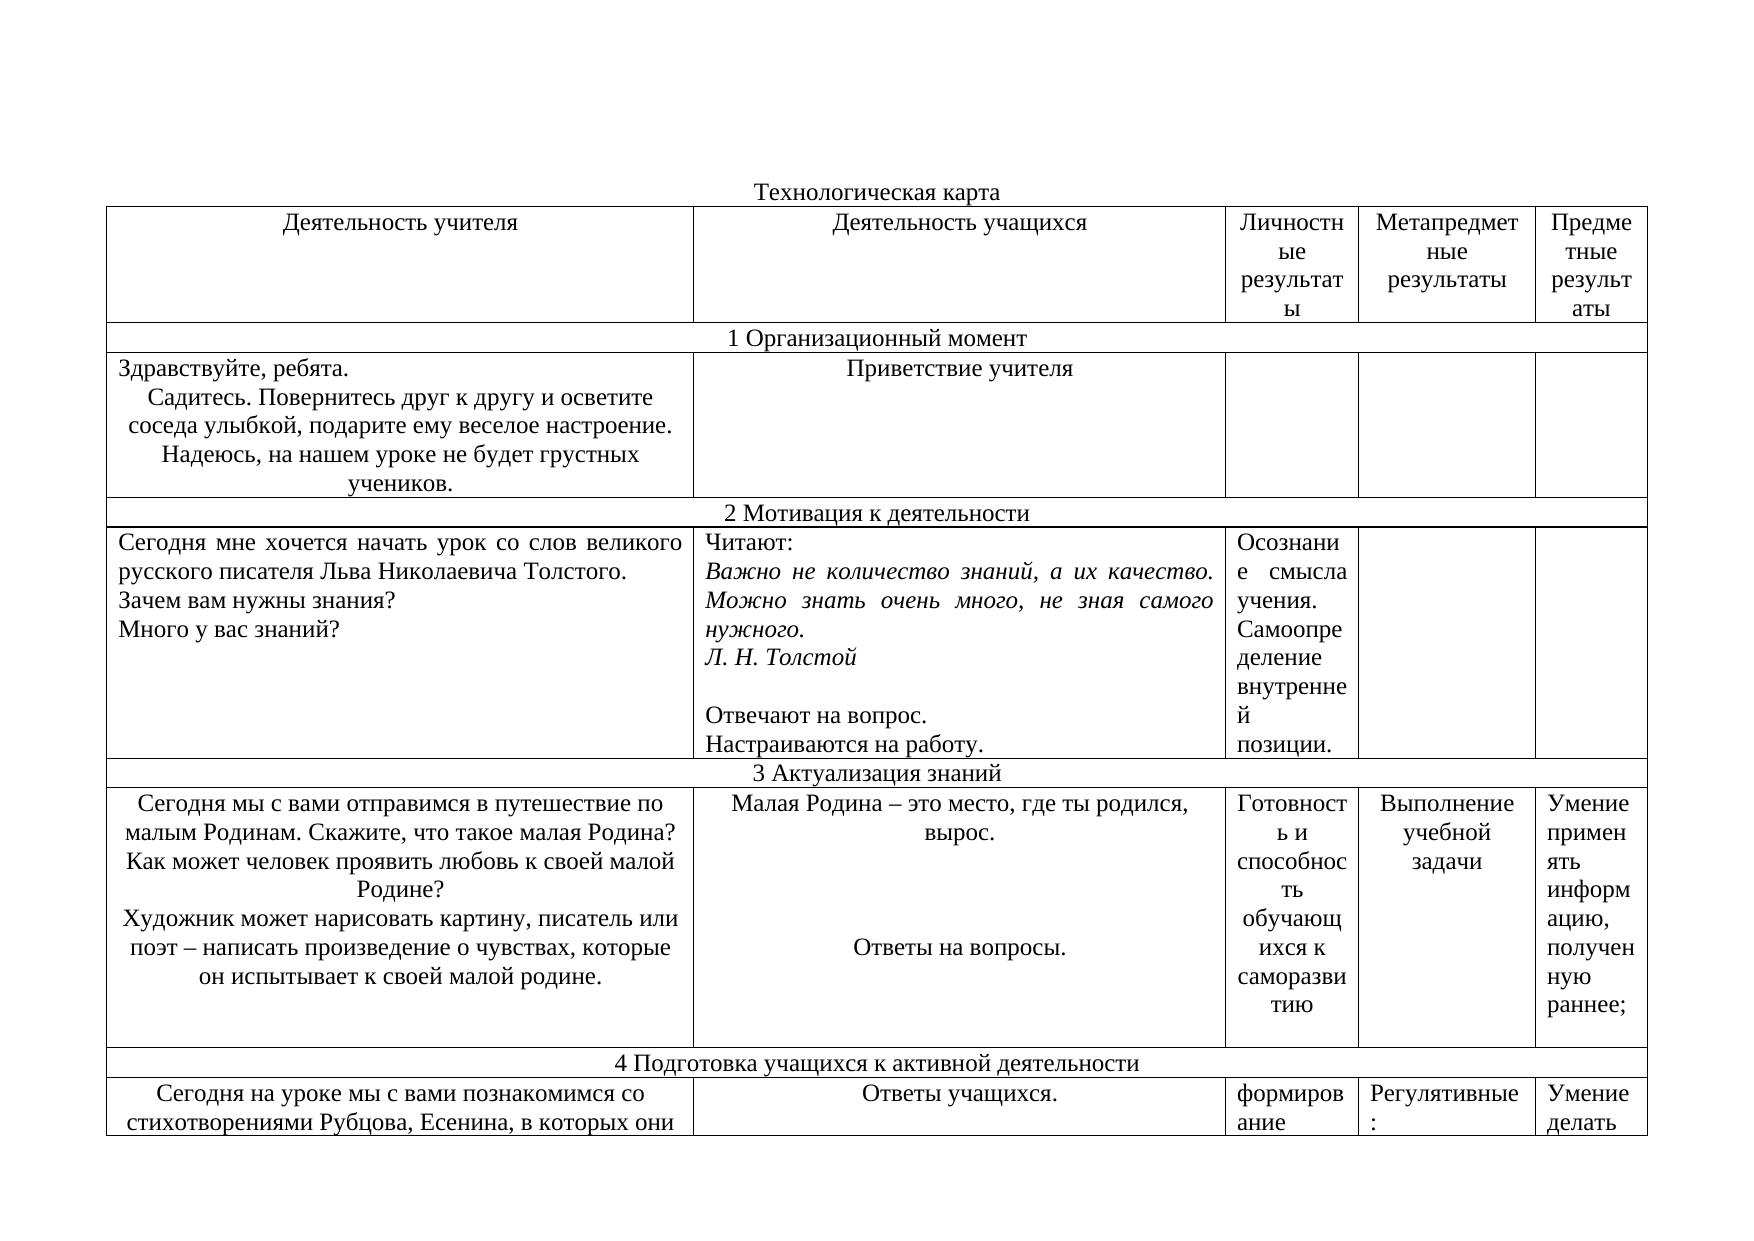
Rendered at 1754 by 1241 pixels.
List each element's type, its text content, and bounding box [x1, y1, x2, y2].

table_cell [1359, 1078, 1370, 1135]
table_cell 2 Мотивация к деятельности [107, 498, 1647, 526]
table_cell Умение применять информацию, полученную раннее; [1536, 788, 1647, 1047]
table_cell Приветствие учителя [694, 353, 1225, 497]
table_cell 3 Актуализация знаний [107, 759, 1647, 787]
table_cell 1 Организационный момент [107, 323, 1647, 352]
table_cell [1536, 1078, 1647, 1135]
table_cell Здравствуйте, ребята. Садитесь. Повернитесь друг к другу и осветите соседа улыбкой, подарите ему веселое настроение. Надеюсь, на нашем уроке не будет грустных учеников. [107, 353, 693, 497]
table_cell Регулятивные: умение осуществлять информационный поиск для выполнения учебных задач [1377, 1078, 1535, 1135]
table_cell 4 Подготовка учащихся к активной деятельности [107, 1048, 1647, 1077]
table_cell Осознание смысла учения. Самоопределение внутренней позиции. [1226, 528, 1358, 757]
table_header Предметные результаты [1536, 207, 1647, 322]
table_cell [1536, 528, 1647, 757]
table_cell Сегодня мне хочется начать урок со слов великого русского писателя Льва Николаевича Толстого. Зачем вам нужны знания? Много у вас знаний? [107, 528, 693, 757]
table_cell Сегодня мы с вами отправимся в путешествие по малым Родинам. Скажите, что такое малая Родина? Как может человек проявить любовь к своей малой Родине? Художник может нарисовать картину, писатель или поэт – написать произведение о чувствах, которые он испытывает к своей малой родине. [107, 788, 693, 1047]
table_cell [1359, 353, 1535, 497]
table_header Личностные результаты [1226, 207, 1358, 322]
table_cell [1359, 528, 1535, 757]
table_header Метапредметные результаты [1359, 207, 1535, 322]
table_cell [1226, 1078, 1358, 1135]
table_cell [1536, 353, 1647, 497]
table_header Деятельность учителя [107, 207, 693, 322]
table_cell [694, 1078, 1225, 1135]
table_cell [1226, 353, 1358, 497]
table_cell Выполнение учебной задачи [1359, 788, 1535, 1047]
table_cell Читают: Важно не количество знаний, а их качество. Можно знать очень много, не зная самого нужного. Л. Н. Толстой Отвечают на вопрос. Настраиваются на работу. [694, 528, 1225, 757]
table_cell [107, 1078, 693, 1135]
table_header Деятельность учащихся [694, 207, 1225, 322]
table_cell Малая Родина – это место, где ты родился, вырос. Ответы на вопросы. [694, 788, 1225, 1047]
text Технологическая карта [118, 177, 1636, 206]
table_cell Готовность и способность обучающихся к саморазвитию [1226, 788, 1358, 1047]
